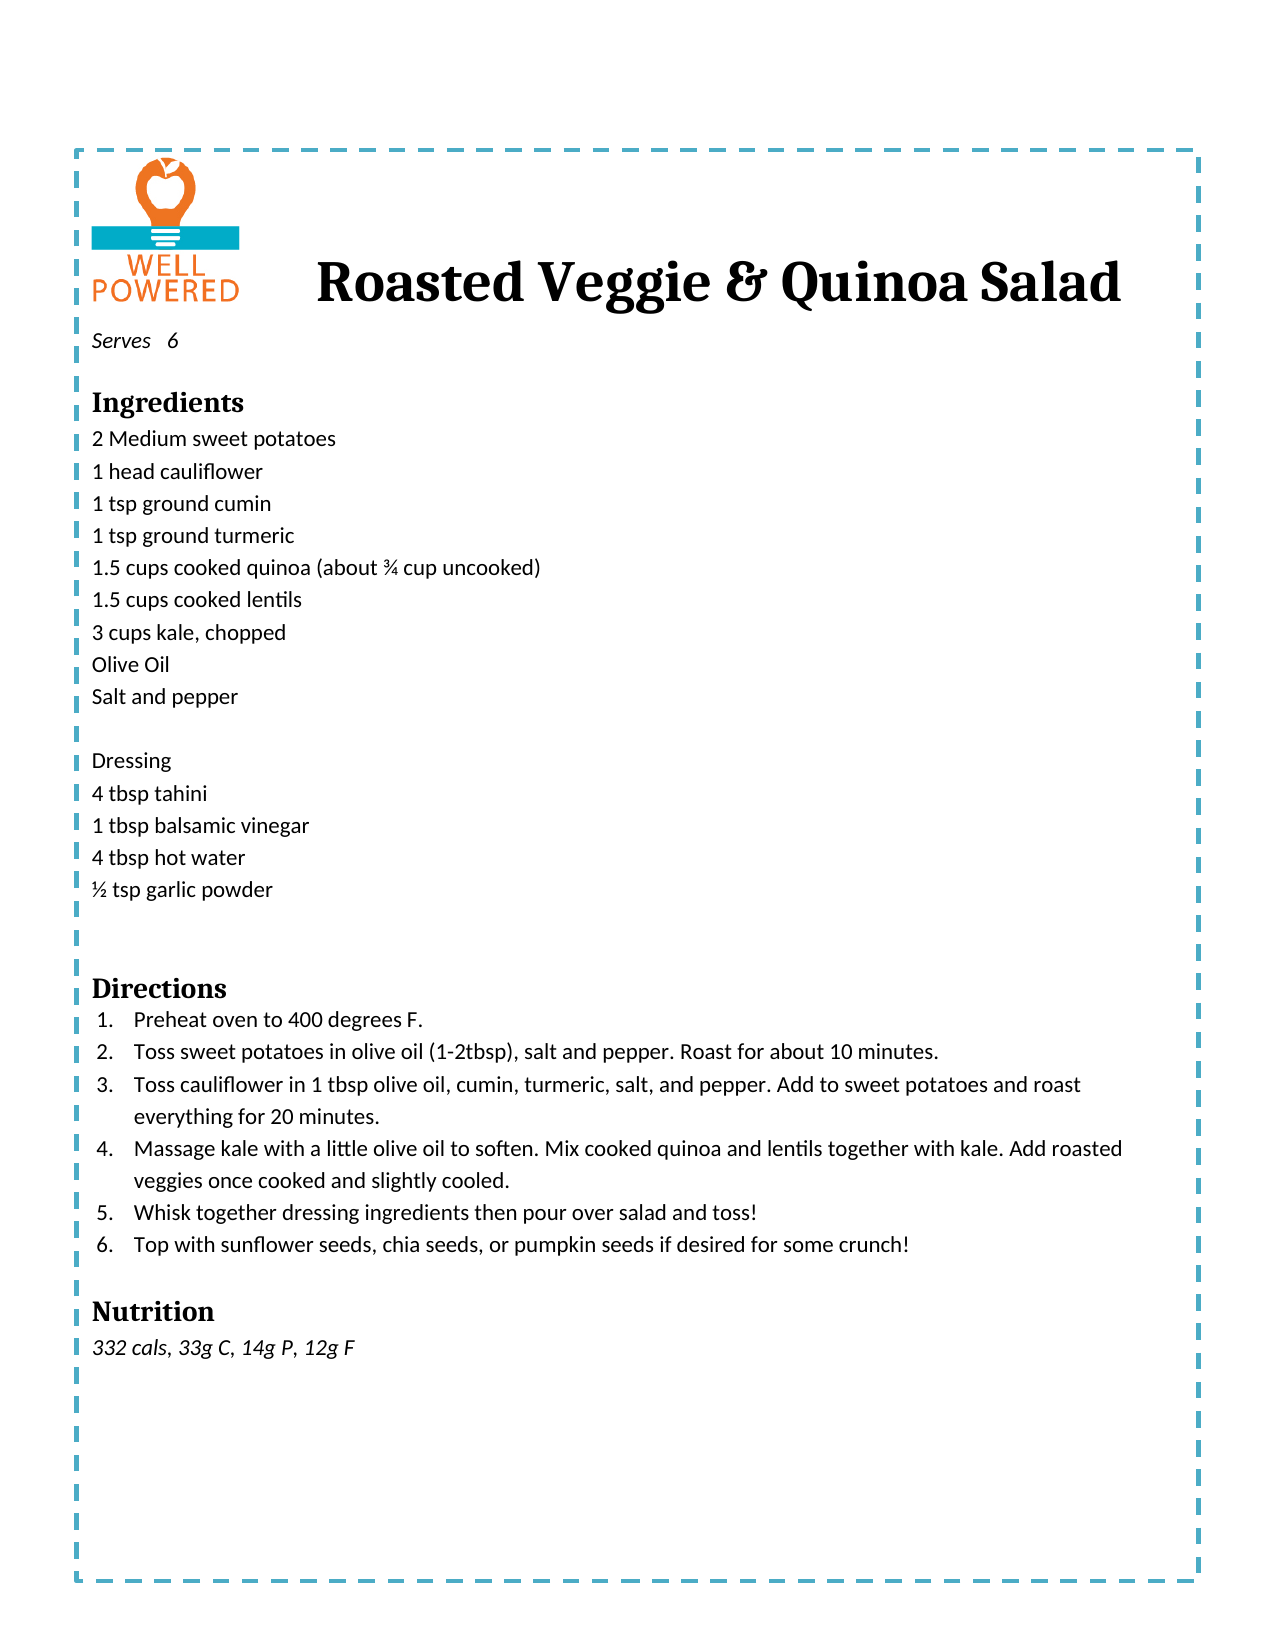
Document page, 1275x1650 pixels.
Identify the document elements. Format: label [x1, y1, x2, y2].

picture [91, 157, 240, 302]
